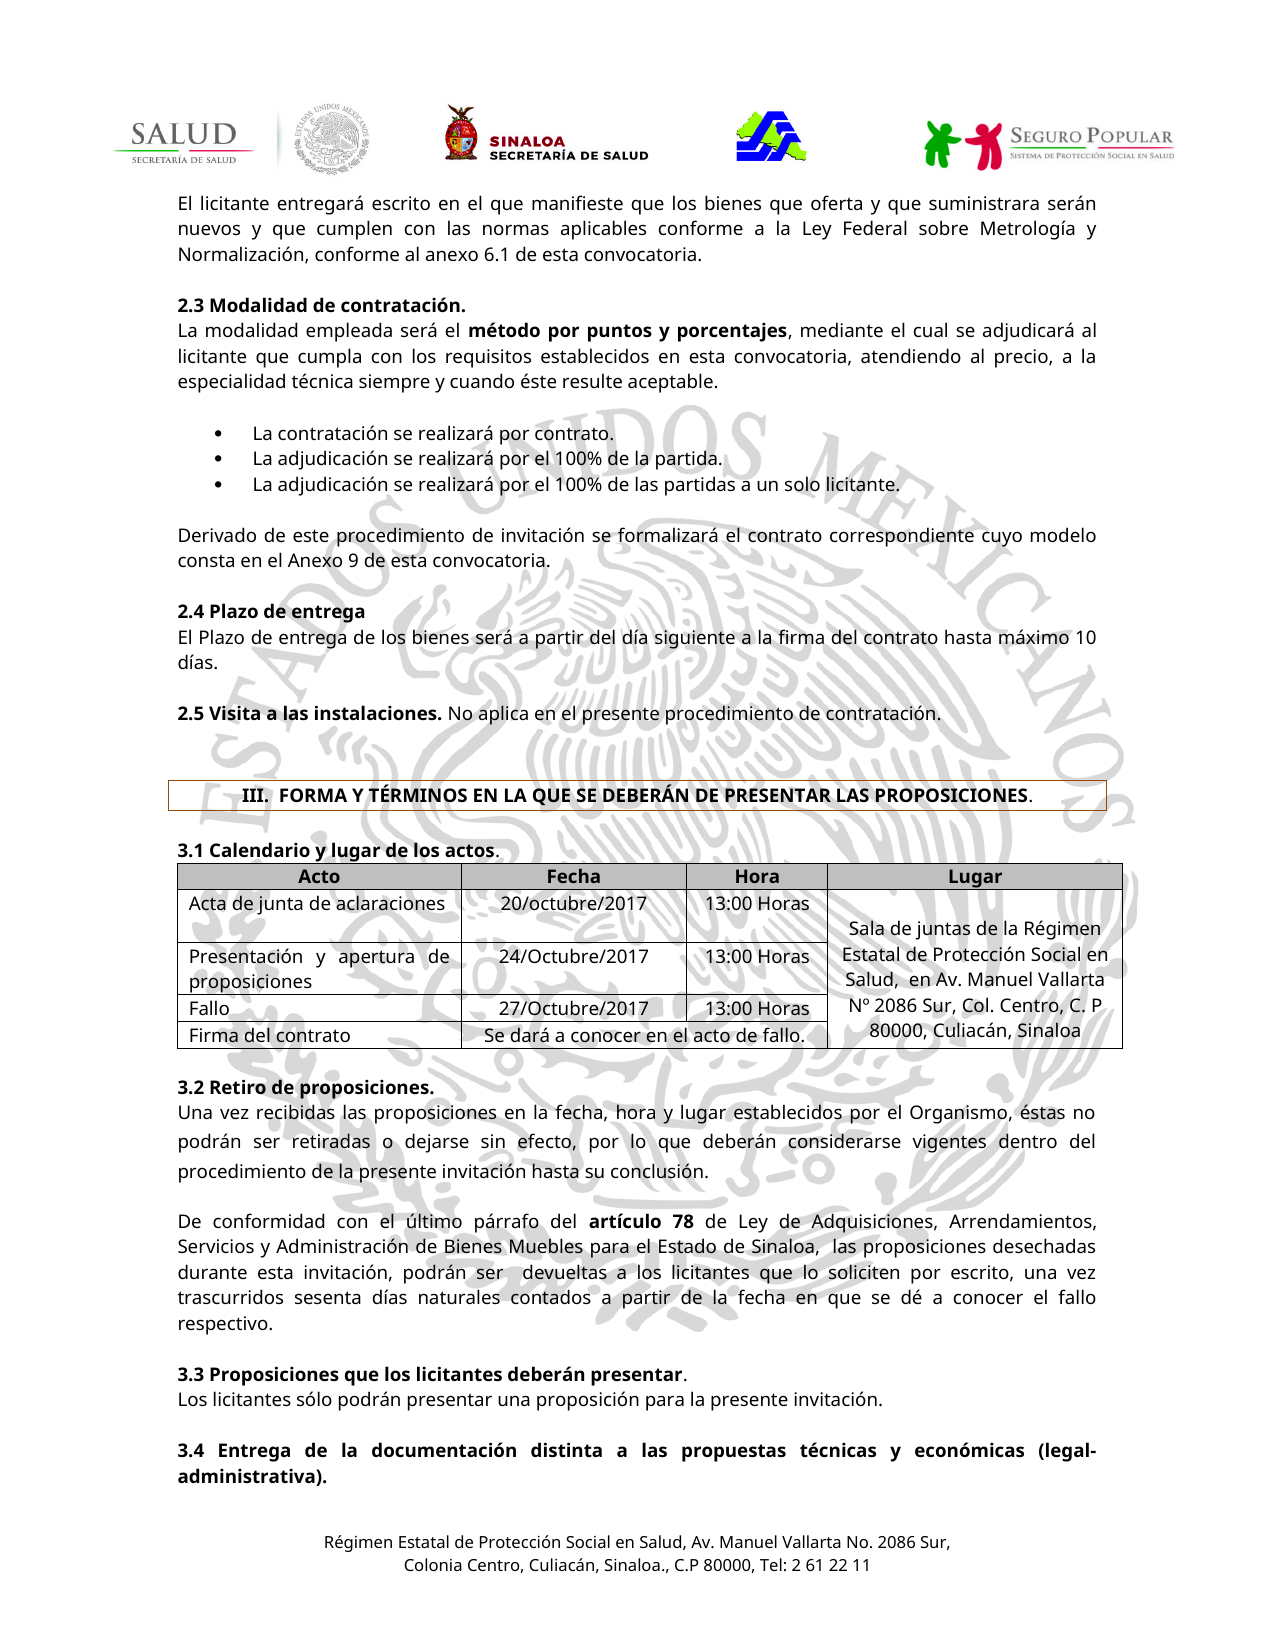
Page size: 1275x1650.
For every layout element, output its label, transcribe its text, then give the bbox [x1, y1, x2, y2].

table_cell 27/Octubre/2017 [462, 995, 686, 1021]
list La contratación se realizará por contrato. [215, 420, 1098, 445]
table_cell [462, 916, 686, 942]
table_cell Presentación y apertura de proposiciones [178, 943, 461, 994]
text 2.5 Visita a las instalaciones. No aplica en el presente procedimiento de contratación. [177, 701, 1098, 726]
table_cell 13:00 Horas [687, 943, 827, 994]
text III. FORMA Y TÉRMINOS EN LA QUE SE DEBERÁN DE PRESENTAR LAS PROPOSICIONES. [169, 781, 1106, 810]
table_header Lugar [828, 864, 1122, 889]
text 3.1 Calendario y lugar de los actos. [177, 837, 1098, 862]
table_cell [178, 916, 461, 942]
table_cell Acta de junta de aclaraciones [178, 890, 461, 916]
table_cell Fallo [178, 995, 461, 1021]
table_cell Sala de juntas de la Régimen Estatal de Protección Social en Salud, en Av. Manuel Vallarta Nº 2086 Sur, Col. Centro, C. P 80000, Culiacán, Sinaloa [828, 890, 1122, 1047]
text El licitante entregará escrito en el que manifieste que los bienes que oferta y que suministrara serán nuevos y que cumplen con las normas aplicables conforme a la Ley Federal sobre Metrología y Normalización, conforme al anexo 6.1 de esta convocatoria. [177, 191, 1098, 267]
table_header Acto [178, 864, 461, 889]
text La modalidad empleada será el método por puntos y porcentajes, mediante el cual se adjudicará al licitante que cumpla con los requisitos establecidos en esta convocatoria, atendiendo al precio, a la especialidad técnica siempre y cuando éste resulte aceptable. [177, 318, 1098, 394]
table_cell 20/octubre/2017 [462, 890, 686, 916]
text De conformidad con el último párrafo del artículo 78 de Ley de Adquisiciones, Arrendamientos, Servicios y Administración de Bienes Muebles para el Estado de Sinaloa, las proposiciones desechadas durante esta invitación, podrán ser devueltas a los licitantes que lo soliciten por escrito, una vez trascurridos sesenta días naturales contados a partir de la fecha en que se dé a conocer el fallo respectivo. [177, 1208, 1098, 1336]
text 2.4 Plazo de entrega [177, 598, 1098, 624]
table_cell 13:00 Horas [687, 890, 827, 916]
text 3.2 Retiro de proposiciones. [177, 1074, 1098, 1099]
text Derivado de este procedimiento de invitación se formalizará el contrato correspondiente cuyo modelo consta en el Anexo 9 de esta convocatoria. [177, 522, 1098, 573]
text 3.3 Proposiciones que los licitantes deberán presentar. [177, 1361, 1098, 1387]
table_cell Se dará a conocer en el acto de fallo. [462, 1022, 827, 1047]
table_cell [687, 916, 827, 942]
table_header Hora [687, 864, 827, 889]
text 3.4 Entrega de la documentación distinta a las propuestas técnicas y económicas (legal-administrativa). [177, 1438, 1098, 1489]
text Los licitantes sólo podrán presentar una proposición para la presente invitación. [177, 1387, 1098, 1412]
table_header Fecha [462, 864, 686, 889]
table_cell 13:00 Horas [687, 995, 827, 1021]
picture [103, 88, 1175, 191]
text Una vez recibidas las proposiciones en la fecha, hora y lugar establecidos por el Organismo, éstas no podrán ser retiradas o dejarse sin efecto, por lo que deberán considerarse vigentes dentro del procedimiento de la presente invitación hasta su conclusión. [177, 1099, 1098, 1183]
list La adjudicación se realizará por el 100% de la partida. [215, 445, 1098, 471]
table_cell 24/Octubre/2017 [462, 943, 686, 994]
table_cell Firma del contrato [178, 1022, 461, 1047]
list La adjudicación se realizará por el 100% de las partidas a un solo licitante. [215, 471, 1098, 496]
text El Plazo de entrega de los bienes será a partir del día siguiente a la firma del contrato hasta máximo 10 días. [177, 624, 1098, 675]
text 2.3 Modalidad de contratación. [177, 292, 1098, 318]
